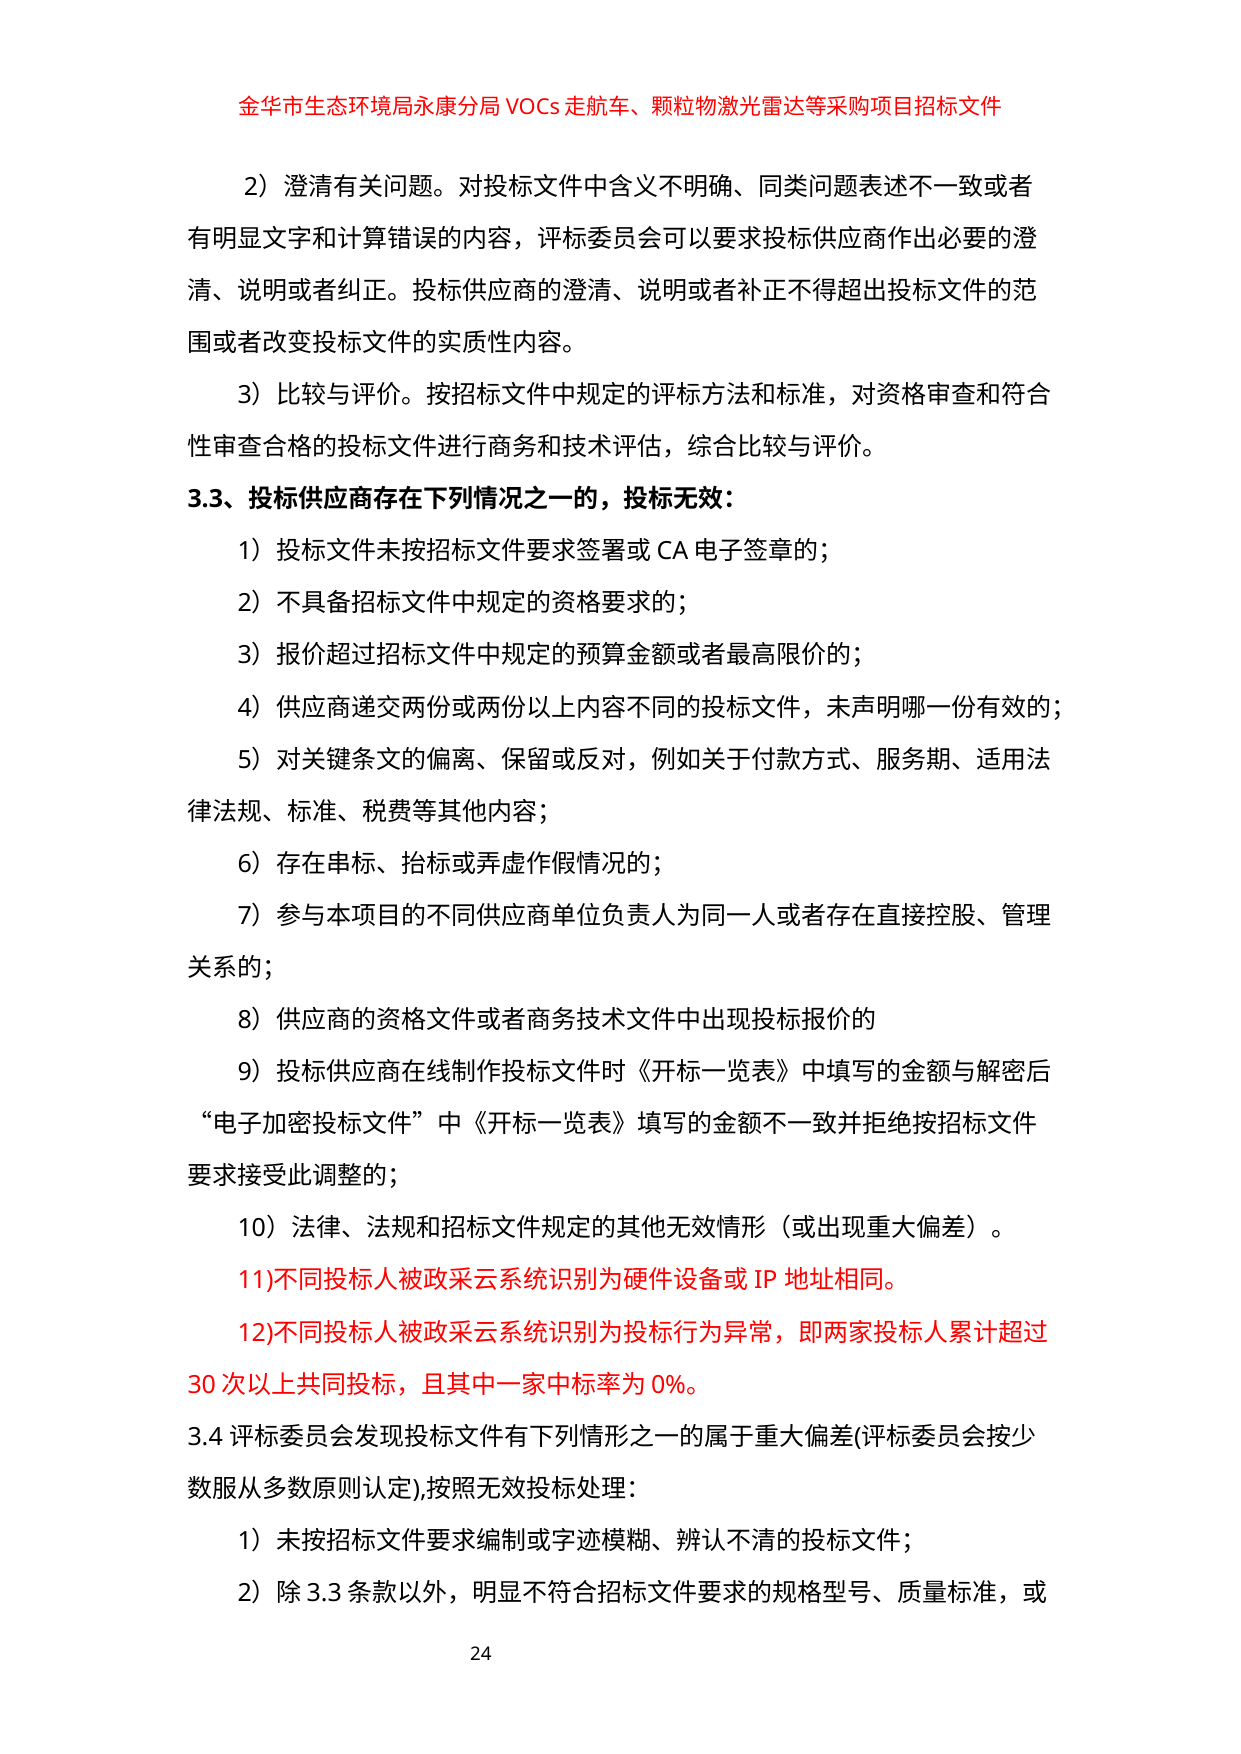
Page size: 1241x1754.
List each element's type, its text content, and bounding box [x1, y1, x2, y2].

text 4）供应商递交两份或两份以上内容不同的投标文件，未声明哪一份有效的； [187, 674, 1053, 726]
text 10）法律、法规和招标文件规定的其他无效情形（或出现重大偏差）。 [187, 1195, 1053, 1247]
text 5）对关键条文的偏离、保留或反对，例如关于付款方式、服务期、适用法律法规、标准、税费等其他内容； [187, 726, 1053, 831]
text 3.3、投标供应商存在下列情况之一的，投标无效： [187, 466, 1053, 518]
text 3）比较与评价。按招标文件中规定的评标方法和标准，对资格审查和符合性审查合格的投标文件进行商务和技术评估，综合比较与评价。 [187, 362, 1053, 466]
text 12)不同投标人被政采云系统识别为投标行为异常，即两家投标人累计超过30次以上共同投标，且其中一家中标率为0%。 [187, 1299, 1053, 1403]
text 9）投标供应商在线制作投标文件时《开标一览表》中填写的金额与解密后“电子加密投标文件”中《开标一览表》填写的金额不一致并拒绝按招标文件要求接受此调整的； [187, 1039, 1053, 1195]
text 3）报价超过招标文件中规定的预算金额或者最高限价的； [187, 622, 1053, 674]
text 3.4 评标委员会发现投标文件有下列情形之一的属于重大偏差(评标委员会按少数服从多数原则认定),按照无效投标处理： [187, 1403, 1053, 1508]
text 11)不同投标人被政采云系统识别为硬件设备或 IP 地址相同。 [187, 1247, 1053, 1299]
text 1）投标文件未按招标文件要求签署或CA电子签章的； [187, 518, 1053, 570]
text 2）澄清有关问题。对投标文件中含义不明确、同类问题表述不一致或者有明显文字和计算错误的内容，评标委员会可以要求投标供应商作出必要的澄清、说明或者纠正。投标供应商的澄清、说明或者补正不得超出投标文件的范围或者改变投标文件的实质性内容。 [187, 153, 1053, 362]
text 1）未按招标文件要求编制或字迹模糊、辨认不清的投标文件； [187, 1508, 1053, 1560]
text 8）供应商的资格文件或者商务技术文件中出现投标报价的 [187, 987, 1053, 1039]
text 2）不具备招标文件中规定的资格要求的； [187, 570, 1053, 622]
text 7）参与本项目的不同供应商单位负责人为同一人或者存在直接控股、管理关系的； [187, 883, 1053, 987]
text 6）存在串标、抬标或弄虚作假情况的； [187, 831, 1053, 883]
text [187, 1560, 1053, 1612]
